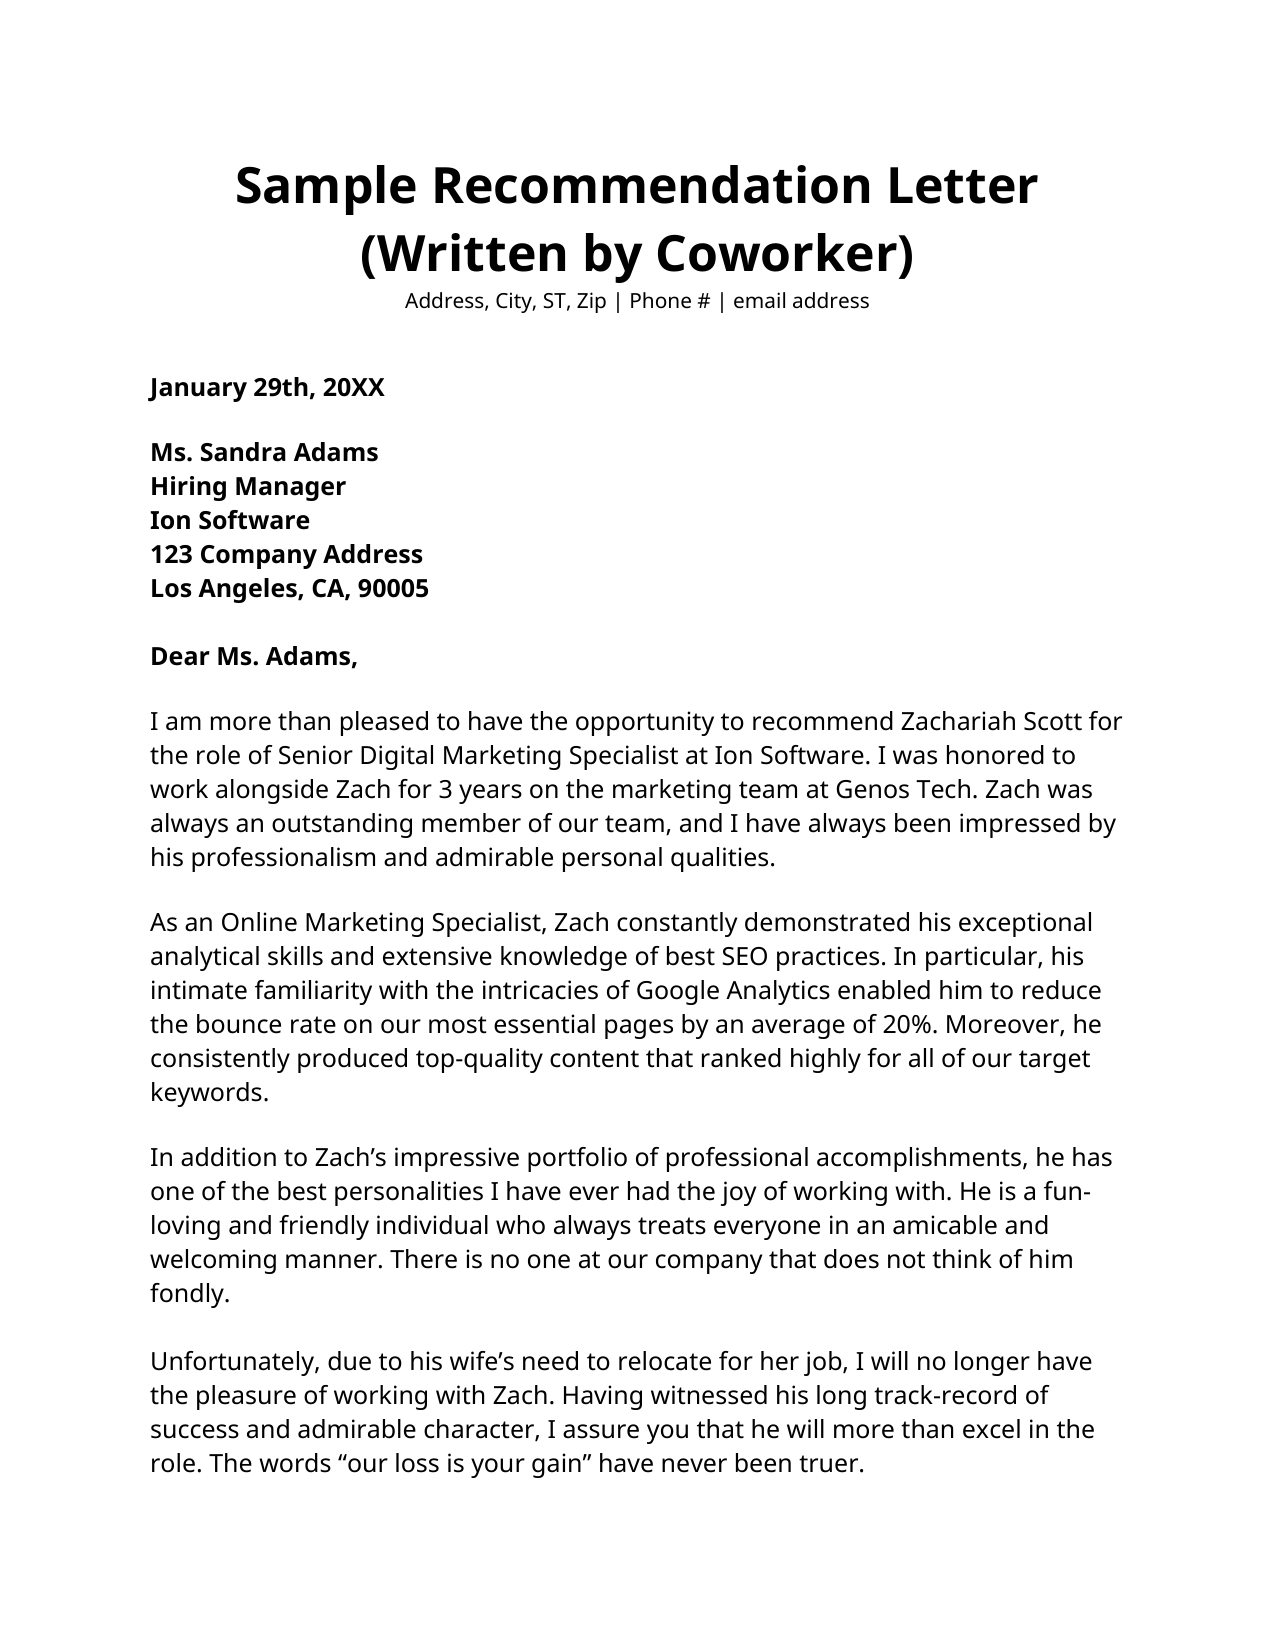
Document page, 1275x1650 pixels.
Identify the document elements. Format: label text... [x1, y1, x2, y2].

text As an Online Marketing Specialist, Zach constantly demonstrated his exceptional analytical skills and extensive knowledge of best SEO practices. In particular, his intimate familiarity with the intricacies of Google Analytics enabled him to reduce the bounce rate on our most essential pages by an average of 20%. Moreover, he consistently produced top-quality content that ranked highly for all of our target keywords. [150, 904, 1125, 1109]
text (Written by Coworker) [150, 218, 1125, 286]
text Unfortunately, due to his wife’s need to relocate for her job, I will no longer have the pleasure of working with Zach. Having witnessed his long track-record of success and admirable character, I assure you that he will more than excel in the role. The words “our loss is your gain” have never been truer. [150, 1343, 1125, 1480]
text 123 Company Address [150, 537, 1125, 571]
text Ms. Sandra Adams [150, 434, 1125, 468]
text Ion Software [150, 503, 1125, 537]
text I am more than pleased to have the opportunity to recommend Zachariah Scott for the role of Senior Digital Marketing Specialist at Ion Software. I was honored to work alongside Zach for 3 years on the marketing team at Genos Tech. Zach was always an outstanding member of our team, and I have always been impressed by his professionalism and admirable personal qualities. [150, 703, 1125, 874]
text In addition to Zach’s impressive portfolio of professional accomplishments, he has one of the best personalities I have ever had the joy of working with. He is a fun-loving and friendly individual who always treats everyone in an amicable and welcoming manner. There is no one at our company that does not think of him fondly. [230, 1139, 1125, 1309]
text January 29th, 20XX [150, 370, 1125, 404]
text Address, City, ST, Zip | Phone # | email address [150, 286, 1125, 315]
text Sample Recommendation Letter [150, 150, 1125, 218]
text Los Angeles, CA, 90005 [150, 571, 1125, 605]
text Hiring Manager [150, 468, 1125, 503]
text Dear Ms. Adams, [150, 639, 1125, 673]
